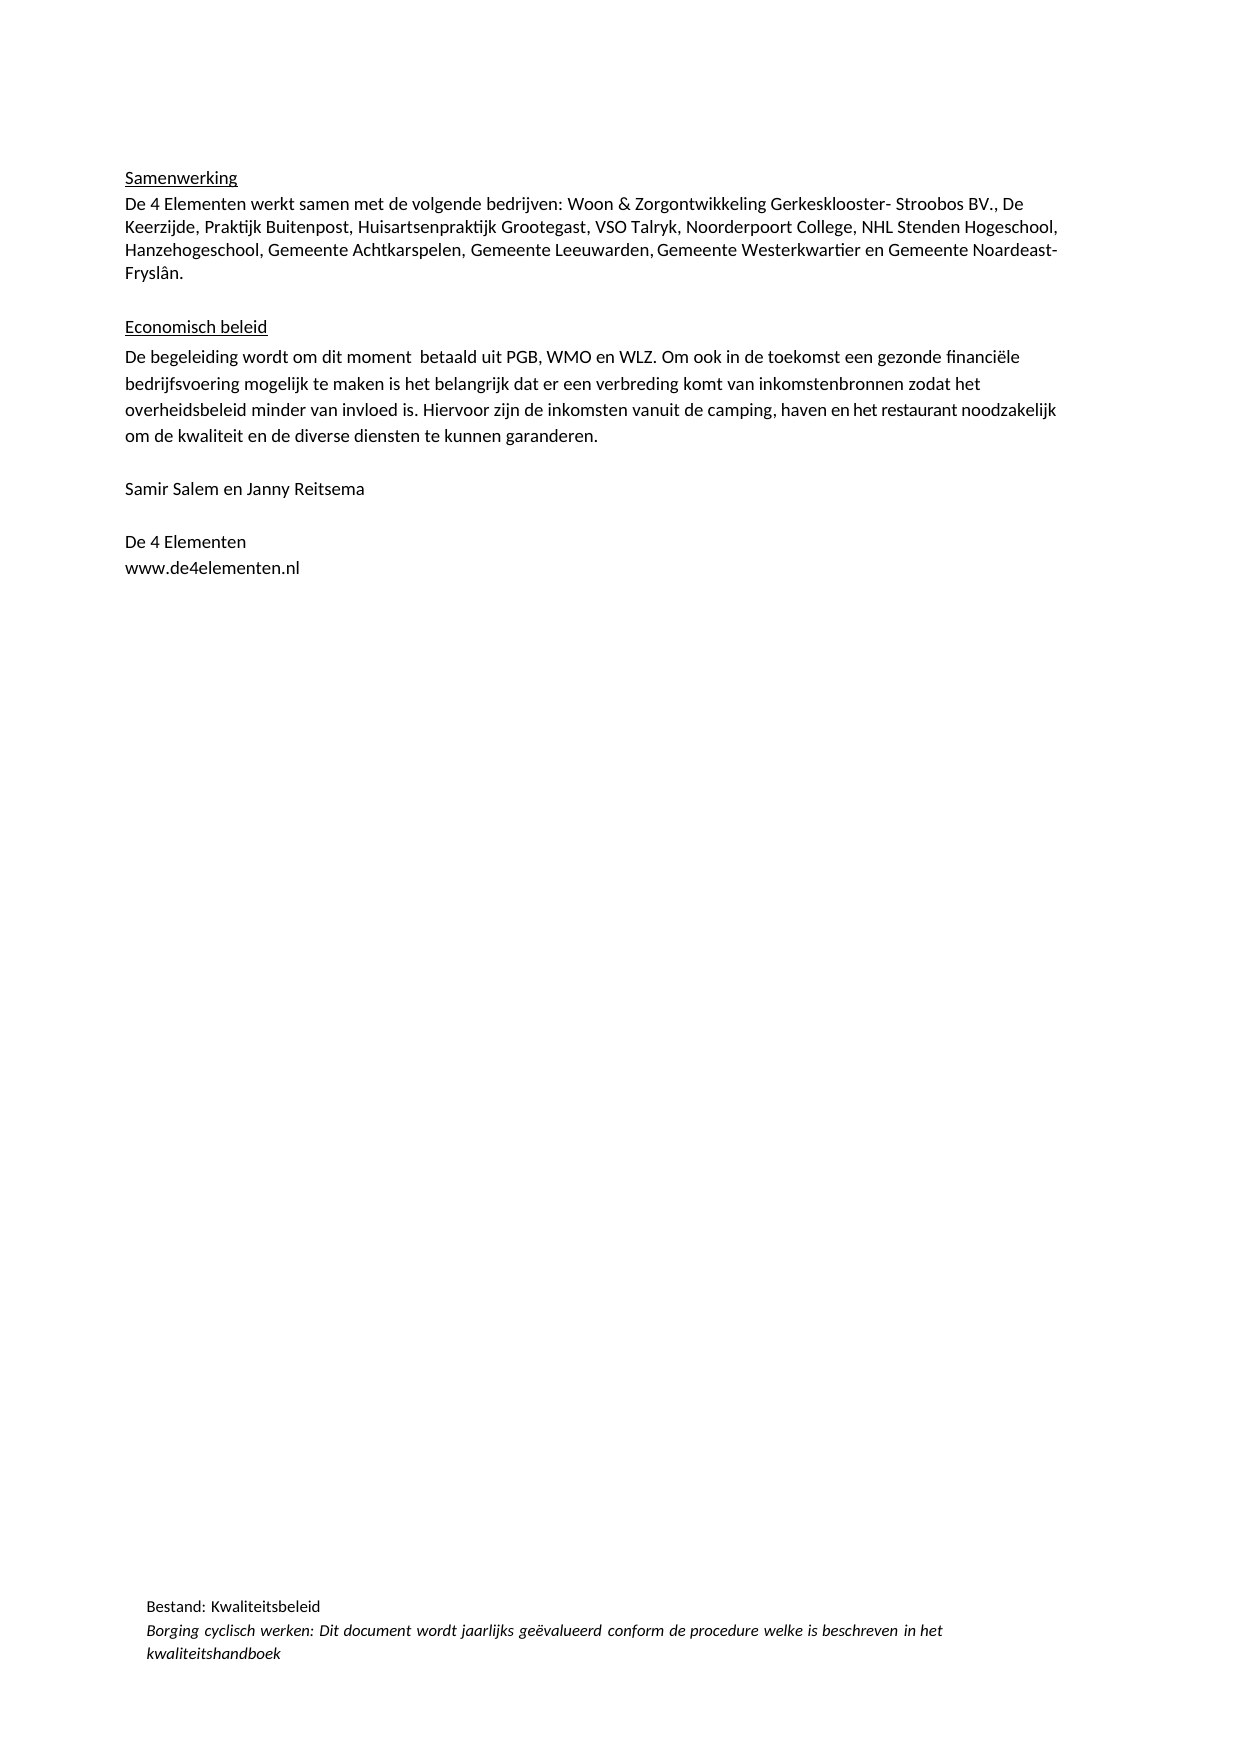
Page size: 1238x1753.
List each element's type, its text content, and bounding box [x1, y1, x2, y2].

text Samenwerking [125, 166, 1026, 189]
text De 4 Elementen werkt samen met de volgende bedrijven: Woon & Zorgontwikkeling Gerkesklooster- Stroobos BV., De Keerzijde, Praktijk Buitenpost, Huisartsenpraktijk Grootegast, VSO Talryk, Noorderpoort College, NHL Stenden Hogeschool, Hanzehogeschool, Gemeente Achtkarspelen, Gemeente Leeuwarden, Gemeente Westerkwartier en Gemeente Noardeast-Fryslân. [125, 193, 1069, 284]
text Samir Salem en Janny Reitsema [125, 477, 1069, 500]
text De begeleiding wordt om dit moment betaald uit PGB, WMO en WLZ. Om ook in de toekomst een gezonde financiële bedrijfsvoering mogelijk te maken is het belangrijk dat er een verbreding komt van inkomstenbronnen zodat het overheidsbeleid minder van invloed is. Hiervoor zijn de inkomsten vanuit de camping, haven en het restaurant noodzakelijk om de kwaliteit en de diverse diensten te kunnen garanderen. [125, 345, 1061, 447]
text De 4 Elementen www.de4elementen.nl [125, 530, 315, 579]
text Economisch beleid [125, 315, 1026, 338]
